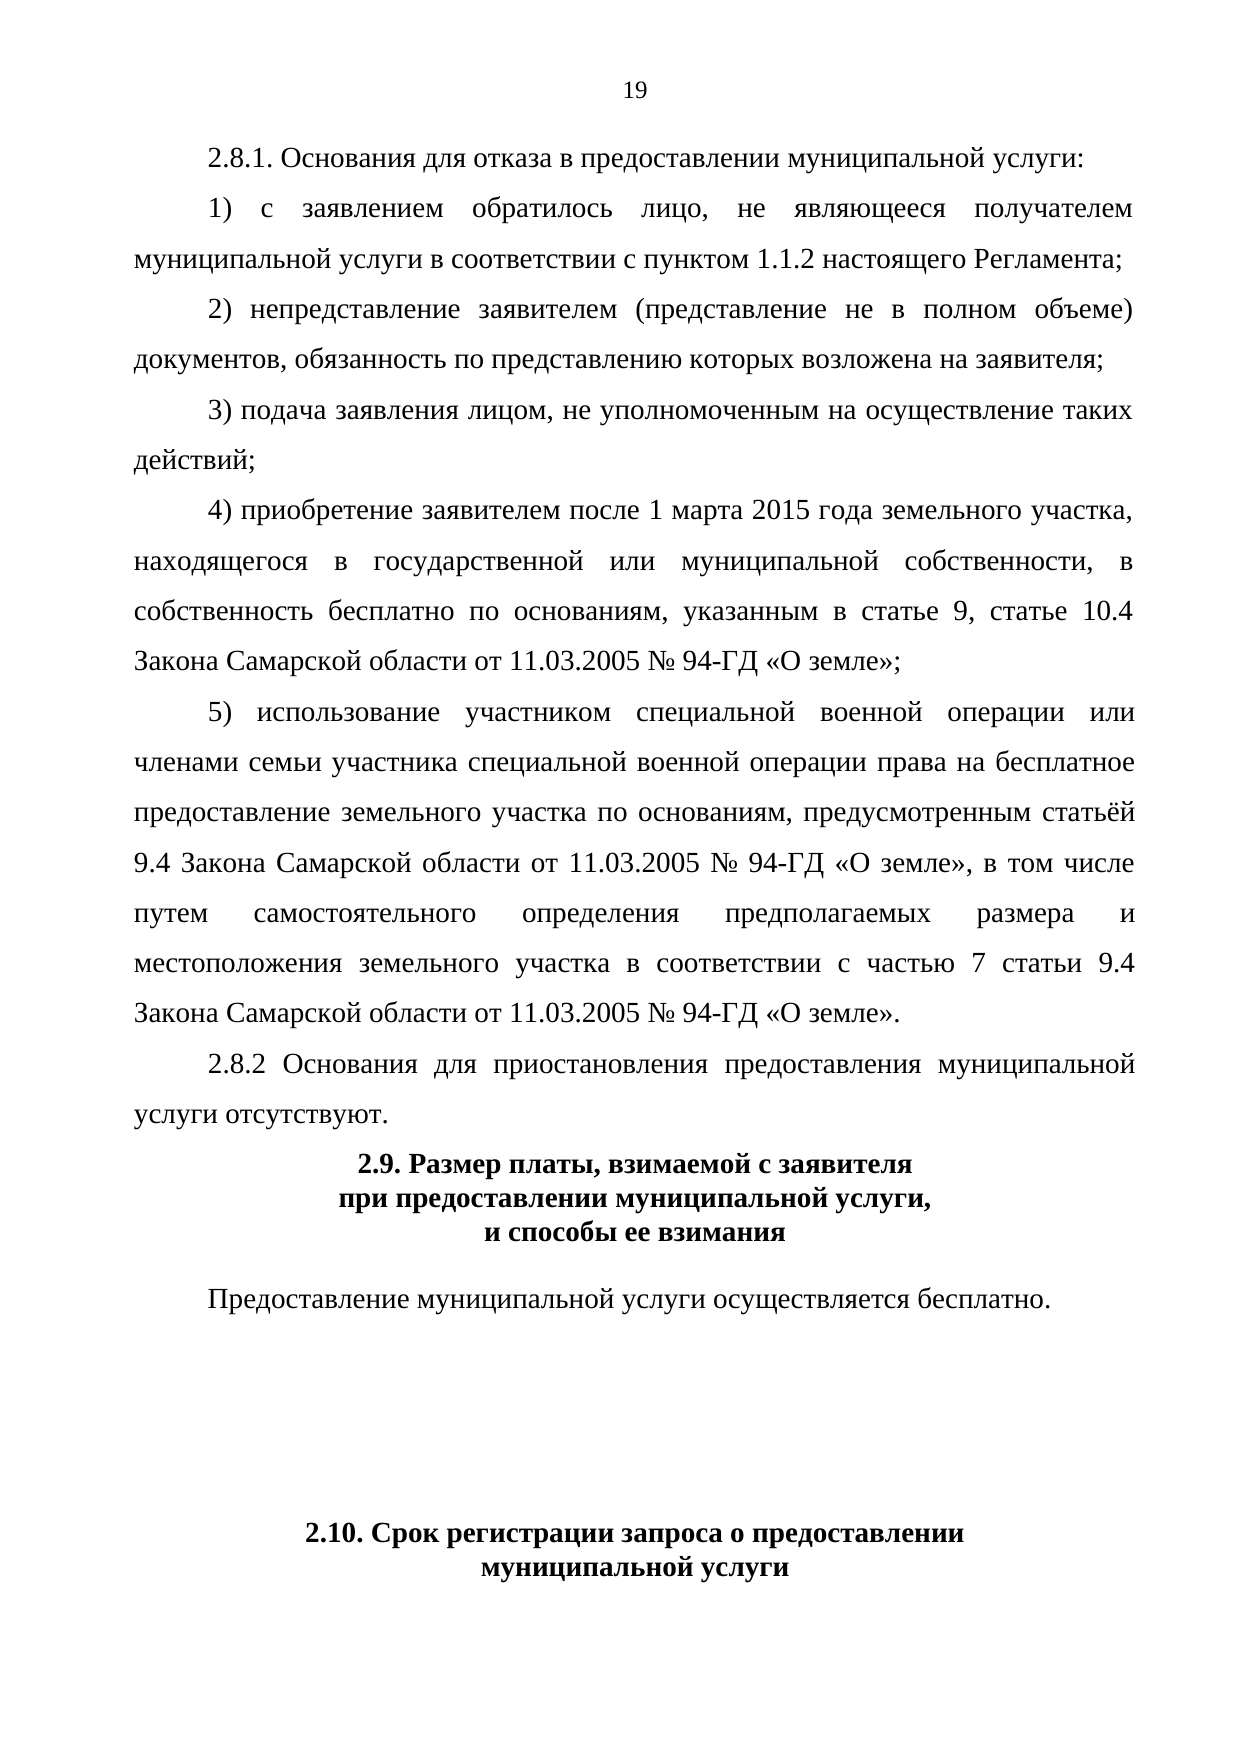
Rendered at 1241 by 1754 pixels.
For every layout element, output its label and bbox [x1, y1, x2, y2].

table_header [118, 133, 1152, 1616]
